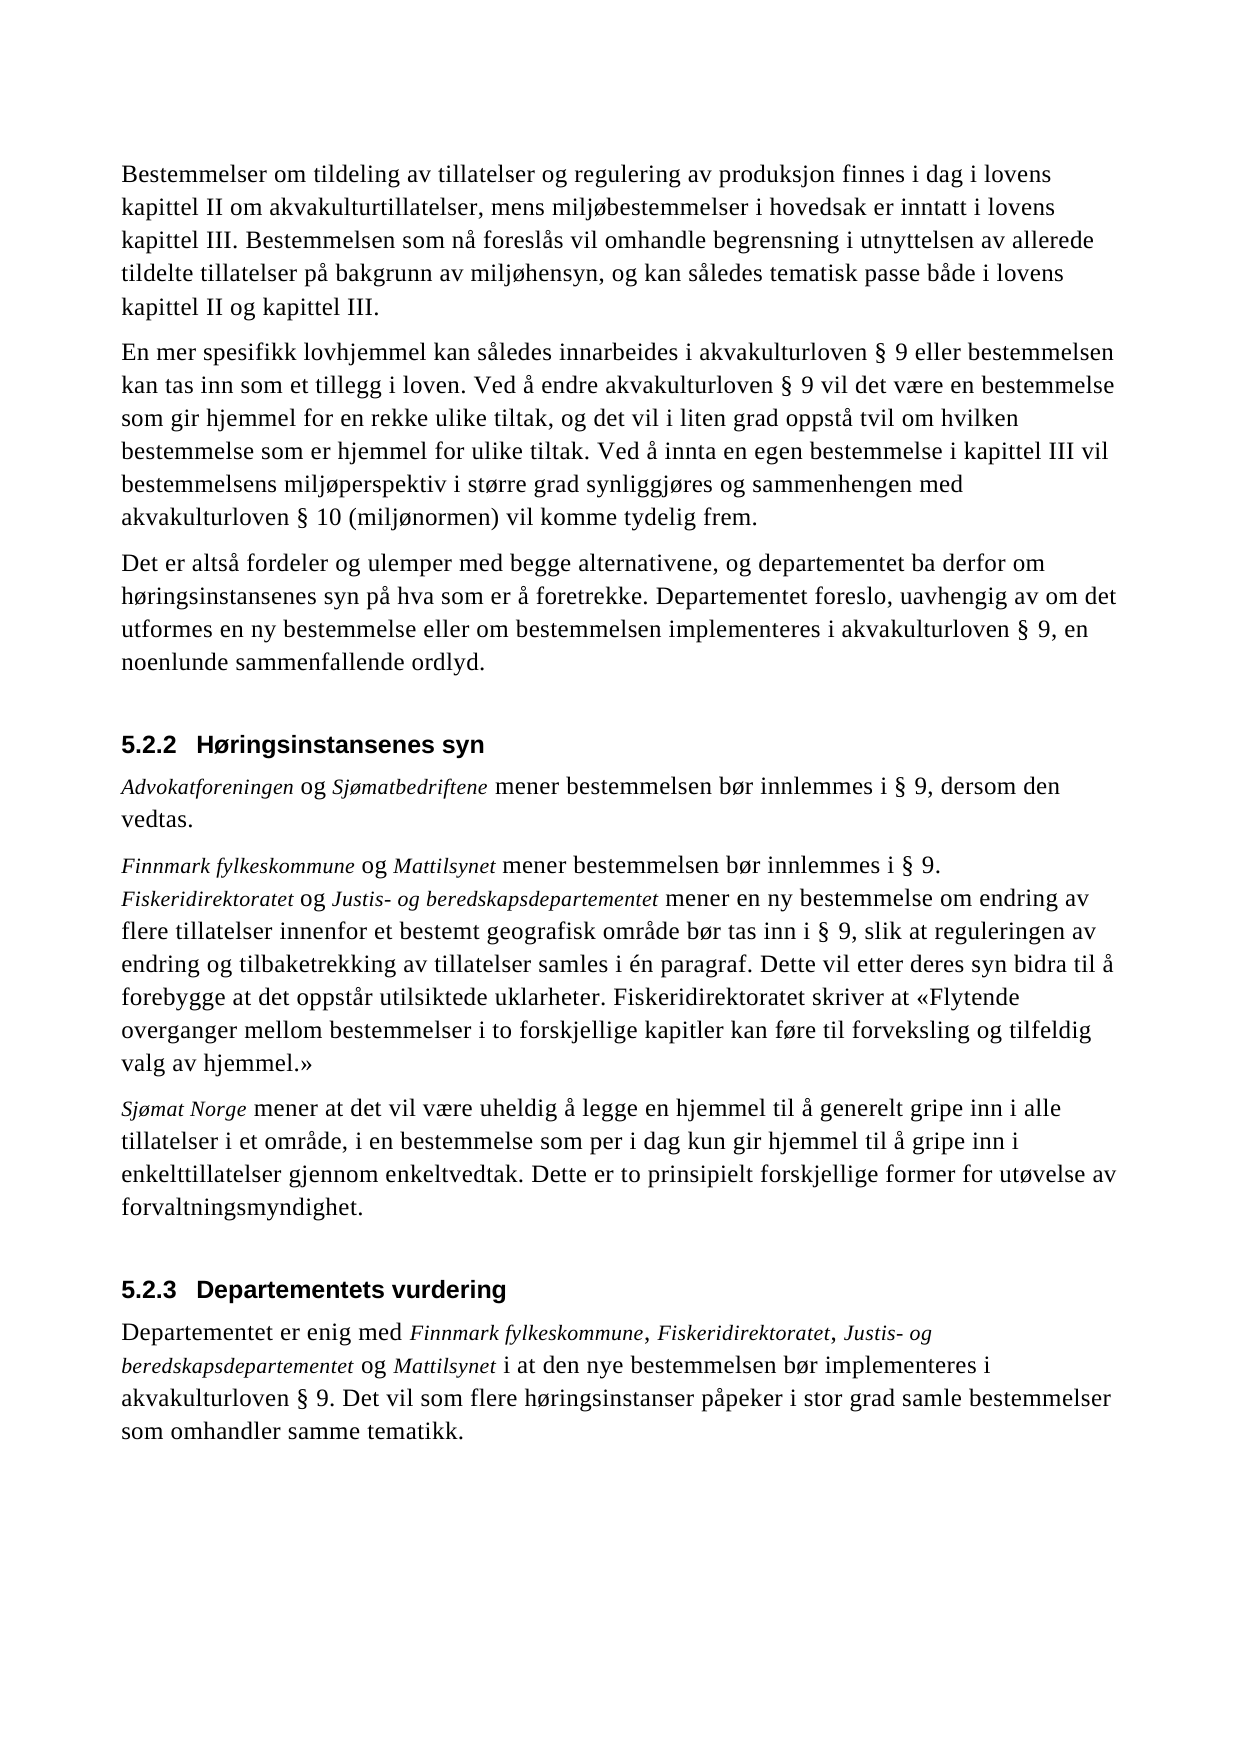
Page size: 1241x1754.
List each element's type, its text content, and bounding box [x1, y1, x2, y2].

text Det er altså fordeler og ulemper med begge alternativene, og departementet ba derfor om høringsinstansenes syn på hva som er å foretrekke. Departementet foreslo, uavhengig av om det utformes en ny bestemmelse eller om bestemmelsen implementeres i akvakulturloven § 9, en noenlunde sammenfallende ordlyd. [121, 548, 1119, 676]
subtitle Departementets vurdering [121, 1275, 1119, 1304]
text Sjømat Norge mener at det vil være uheldig å legge en hjemmel til å generelt gripe inn i alle tillatelser i et område, i en bestemmelse som per i dag kun gir hjemmel til å gripe inn i enkelttillatelser gjennom enkeltvedtak. Dette er to prinsipielt forskjellige former for utøvelse av forvaltningsmyndighet. [121, 1093, 1119, 1221]
subtitle Høringsinstansenes syn [121, 730, 1119, 758]
text Advokatforeningen og Sjømatbedriftene mener bestemmelsen bør innlemmes i § 9, dersom den vedtas. [121, 771, 1119, 833]
text Finnmark fylkeskommune og Mattilsynet mener bestemmelsen bør innlemmes i § 9. Fiskeridirektoratet og Justis- og beredskapsdepartementet mener en ny bestemmelse om endring av flere tillatelser innenfor et bestemt geografisk område bør tas inn i § 9, slik at reguleringen av endring og tilbaketrekking av tillatelser samles i én paragraf. Dette vil etter deres syn bidra til å forebygge at det oppstår utilsiktede uklarheter. Fiskeridirektoratet skriver at «Flytende overganger mellom bestemmelser i to forskjellige kapitler kan føre til forveksling og tilfeldig valg av hjemmel.» [121, 850, 1119, 1077]
text Bestemmelser om tildeling av tillatelser og regulering av produksjon finnes i dag i lovens kapittel II om akvakulturtillatelser, mens miljøbestemmelser i hovedsak er inntatt i lovens kapittel III. Bestemmelsen som nå foreslås vil omhandle begrensning i utnyttelsen av allerede tildelte tillatelser på bakgrunn av miljøhensyn, og kan således tematisk passe både i lovens kapittel II og kapittel III. [121, 159, 1119, 320]
text Departementet er enig med Finnmark fylkeskommune, Fiskeridirektoratet, Justis- og beredskapsdepartementet og Mattilsynet i at den nye bestemmelsen bør implementeres i akvakulturloven § 9. Det vil som flere høringsinstanser påpeker i stor grad samle bestemmelser som omhandler samme tematikk. [121, 1317, 1119, 1444]
text En mer spesifikk lovhjemmel kan således innarbeides i akvakulturloven § 9 eller bestemmelsen kan tas inn som et tillegg i loven. Ved å endre akvakulturloven § 9 vil det være en bestemmelse som gir hjemmel for en rekke ulike tiltak, og det vil i liten grad oppstå tvil om hvilken bestemmelse som er hjemmel for ulike tiltak. Ved å innta en egen bestemmelse i kapittel III vil bestemmelsens miljøperspektiv i større grad synliggjøres og sammenhengen med akvakulturloven § 10 (miljønormen) vil komme tydelig frem. [121, 337, 1119, 531]
